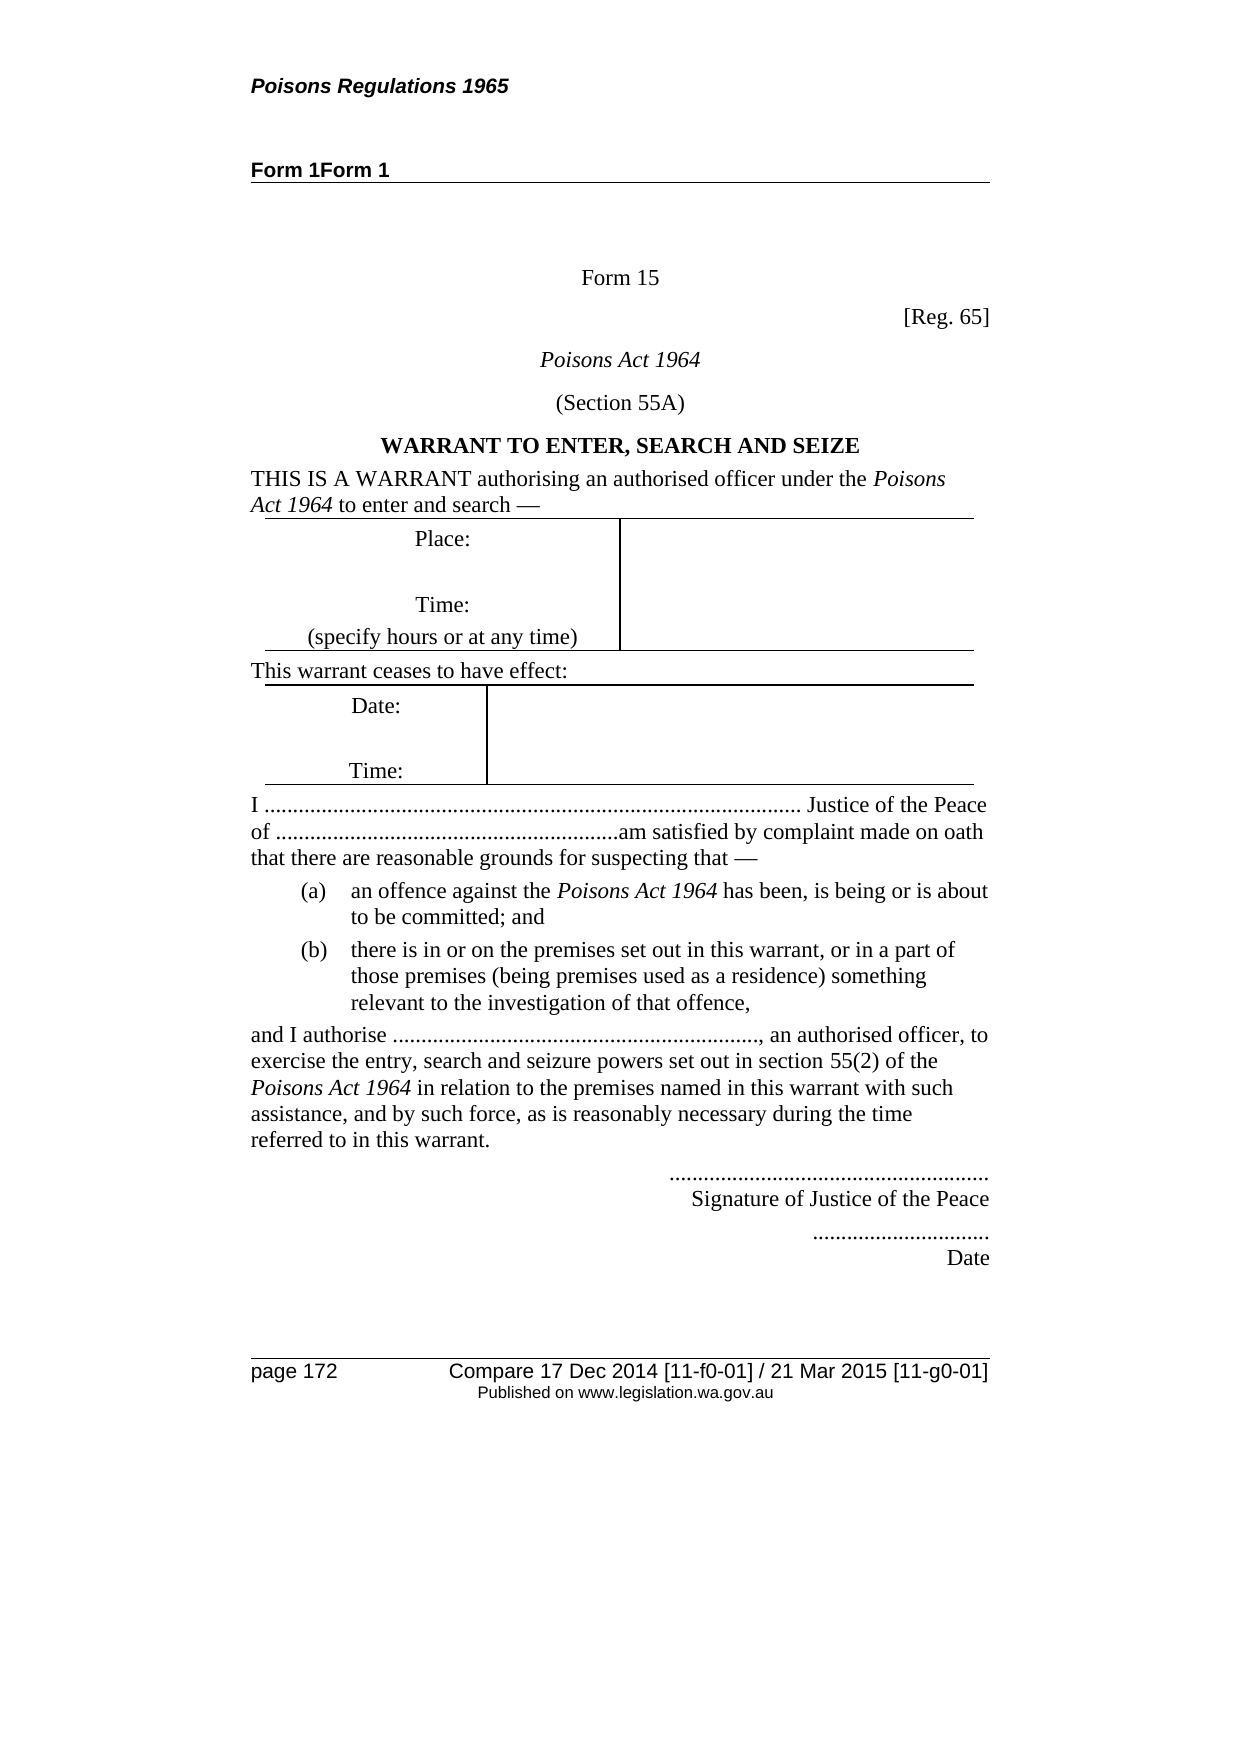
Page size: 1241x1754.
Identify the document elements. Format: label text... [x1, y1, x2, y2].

subtitle (Section 55A) [251, 389, 990, 415]
text ............................... [251, 1218, 990, 1244]
text (b) there is in or on the premises set out in this warrant, or in a part of those premises (being premises used as a residence) something relevant to the investigation of that offence, [251, 936, 990, 1015]
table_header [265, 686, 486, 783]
text Date [251, 1244, 990, 1271]
text and I authorise ................................................................, an authorised officer, to exercise the entry, search and seizure powers set out in section 55(2) of the Poisons Act 1964 in relation to the premises named in this warrant with such assistance, and by such force, as is reasonably necessary during the time referred to in this warrant. [251, 1021, 990, 1153]
text ........................................................ [251, 1159, 990, 1186]
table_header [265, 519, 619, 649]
text [Reg. 65] [251, 303, 990, 329]
text This warrant ceases to have effect: [251, 658, 990, 684]
text I .............................................................................................. Justice of the Peace of ............................................................am satisfied by complaint made on oath that there are reasonable grounds for suspecting that — [251, 792, 990, 871]
text THIS IS A WARRANT authorising an authorised officer under the Poisons Act 1964 to enter and search — [251, 465, 990, 517]
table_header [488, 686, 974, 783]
text (a) an offence against the Poisons Act 1964 has been, is being or is about to be committed; and [251, 877, 990, 929]
subtitle WARRANT TO ENTER, SEARCH AND SEIZE [251, 432, 990, 458]
text Signature of Justice of the Peace [251, 1186, 990, 1212]
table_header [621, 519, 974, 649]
subtitle Form 15 [251, 264, 990, 291]
subtitle Poisons Act 1964 [251, 346, 990, 372]
